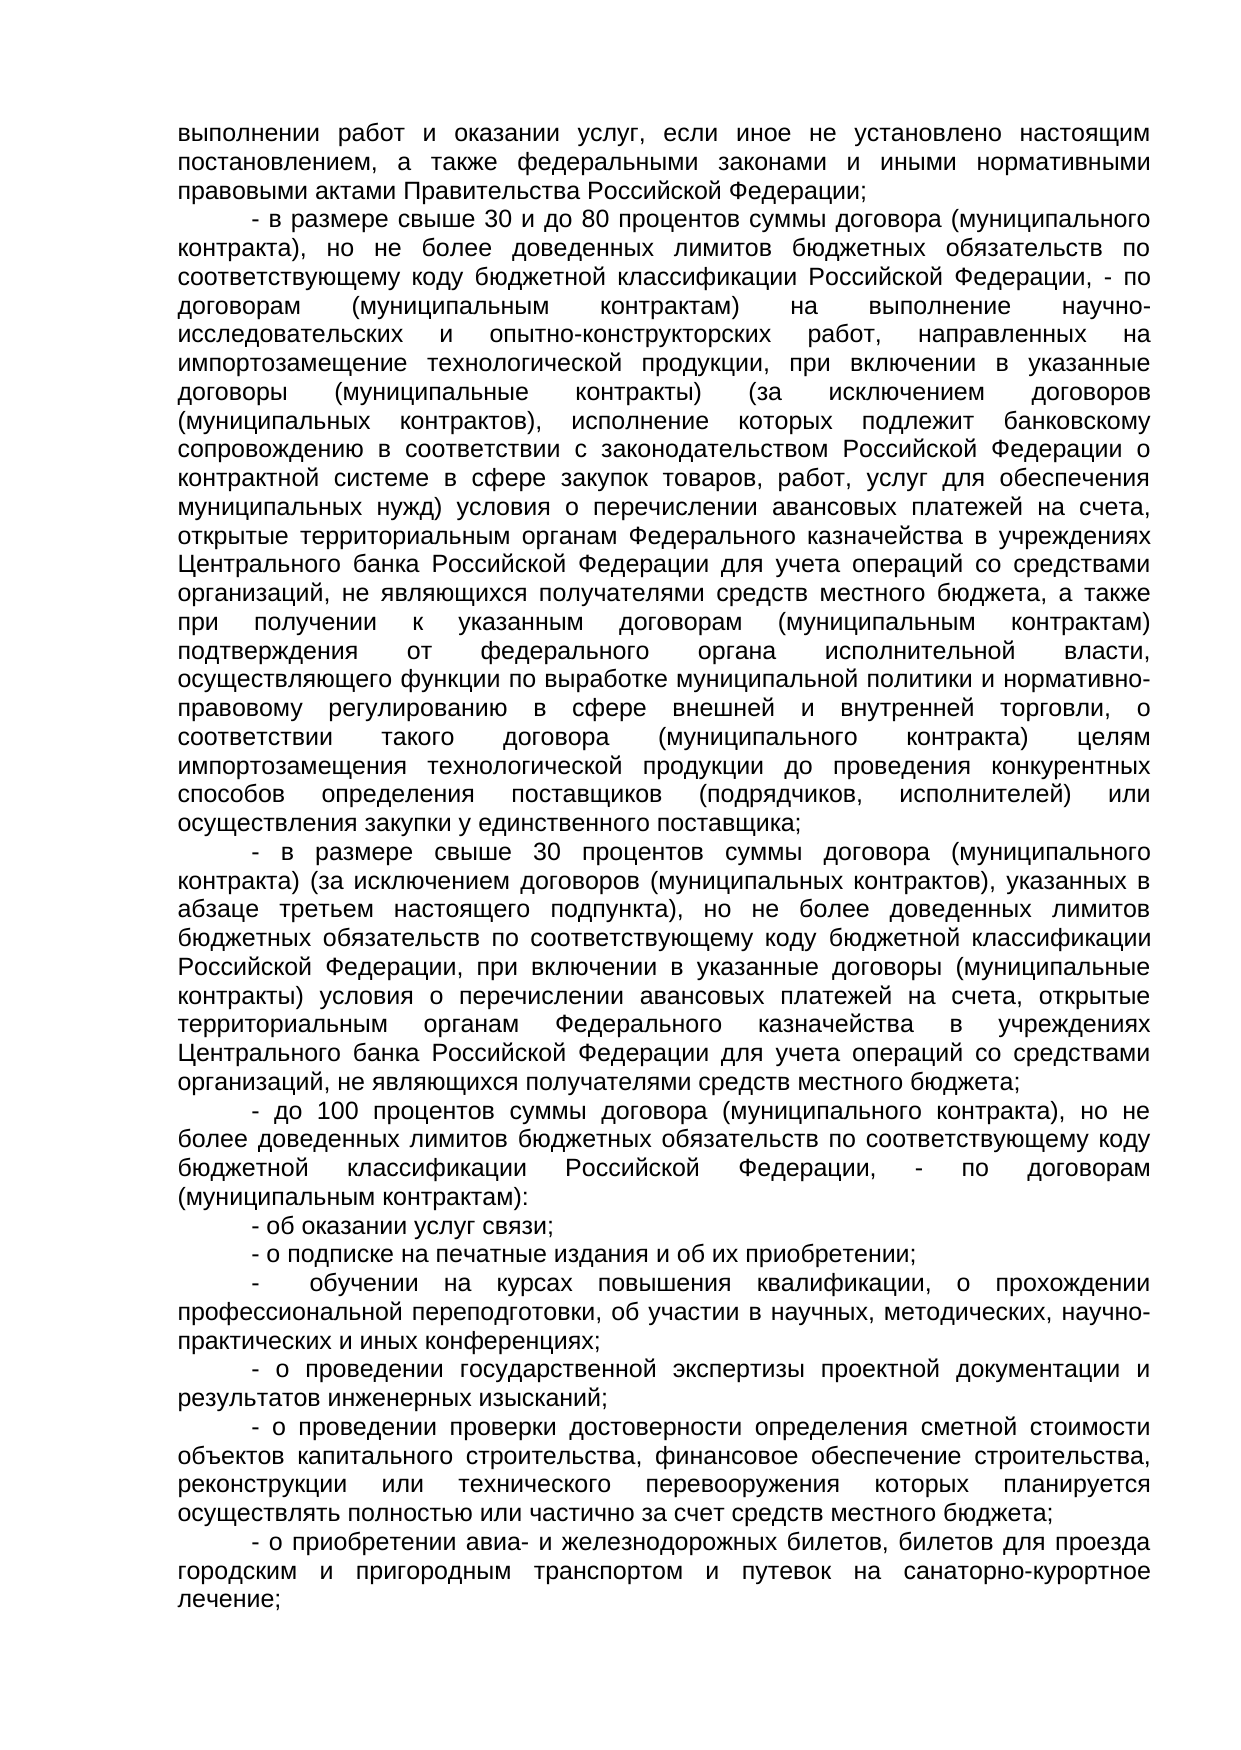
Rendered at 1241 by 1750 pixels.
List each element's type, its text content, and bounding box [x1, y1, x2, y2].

text - в размере свыше 30 и до 80 процентов суммы договора (муниципального контракта), но не более доведенных лимитов бюджетных обязательств по соответствующему коду бюджетной классификации Российской Федерации, - по договорам (муниципальным контрактам) на выполнение научно-исследовательских и опытно-конструкторских работ, направленных на импортозамещение технологической продукции, при включении в указанные договоры (муниципальные контракты) (за исключением договоров (муниципальных контрактов), исполнение которых подлежит банковскому сопровождению в соответствии с законодательством Российской Федерации о контрактной системе в сфере закупок товаров, работ, услуг для обеспечения муниципальных нужд) условия о перечислении авансовых платежей на счета, открытые территориальным органам Федерального казначейства в учреждениях Центрального банка Российской Федерации для учета операций со средствами организаций, не являющихся получателями средств местного бюджета, а также при получении к указанным договорам (муниципальным контрактам) подтверждения от федерального органа исполнительной власти, осуществляющего функции по выработке муниципальной политики и нормативно-правовому регулированию в сфере внешней и внутренней торговли, о соответствии такого договора (муниципального контракта) целям импортозамещения технологической продукции до проведения конкурентных способов определения поставщиков (подрядчиков, исполнителей) или осуществления закупки у единственного поставщика; [177, 204, 1152, 837]
text - обучении на курсах повышения квалификации, о прохождении профессиональной переподготовки, об участии в научных, методических, научно-практических и иных конференциях; [177, 1268, 1152, 1354]
text - об оказании услуг связи; [177, 1211, 1152, 1239]
text - в размере свыше 30 процентов суммы договора (муниципального контракта) (за исключением договоров (муниципальных контрактов), указанных в абзаце третьем настоящего подпункта), но не более доведенных лимитов бюджетных обязательств по соответствующему коду бюджетной классификации Российской Федерации, при включении в указанные договоры (муниципальные контракты) условия о перечислении авансовых платежей на счета, открытые территориальным органам Федерального казначейства в учреждениях Центрального банка Российской Федерации для учета операций со средствами организаций, не являющихся получателями средств местного бюджета; [177, 837, 1152, 1096]
text - о приобретении авиа- и железнодорожных билетов, билетов для проезда городским и пригородным транспортом и путевок на санаторно-курортное лечение; [177, 1527, 1152, 1613]
text - о проведении проверки достоверности определения сметной стоимости объектов капитального строительства, финансовое обеспечение строительства, реконструкции или технического перевооружения которых планируется осуществлять полностью или частично за счет средств местного бюджета; [177, 1412, 1152, 1527]
text - до 100 процентов суммы договора (муниципального контракта), но не более доведенных лимитов бюджетных обязательств по соответствующему коду бюджетной классификации Российской Федерации, - по договорам (муниципальным контрактам): [177, 1096, 1152, 1211]
text - о проведении государственной экспертизы проектной документации и результатов инженерных изысканий; [177, 1354, 1152, 1412]
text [177, 118, 1152, 204]
text - о подписке на печатные издания и об их приобретении; [177, 1239, 1152, 1268]
